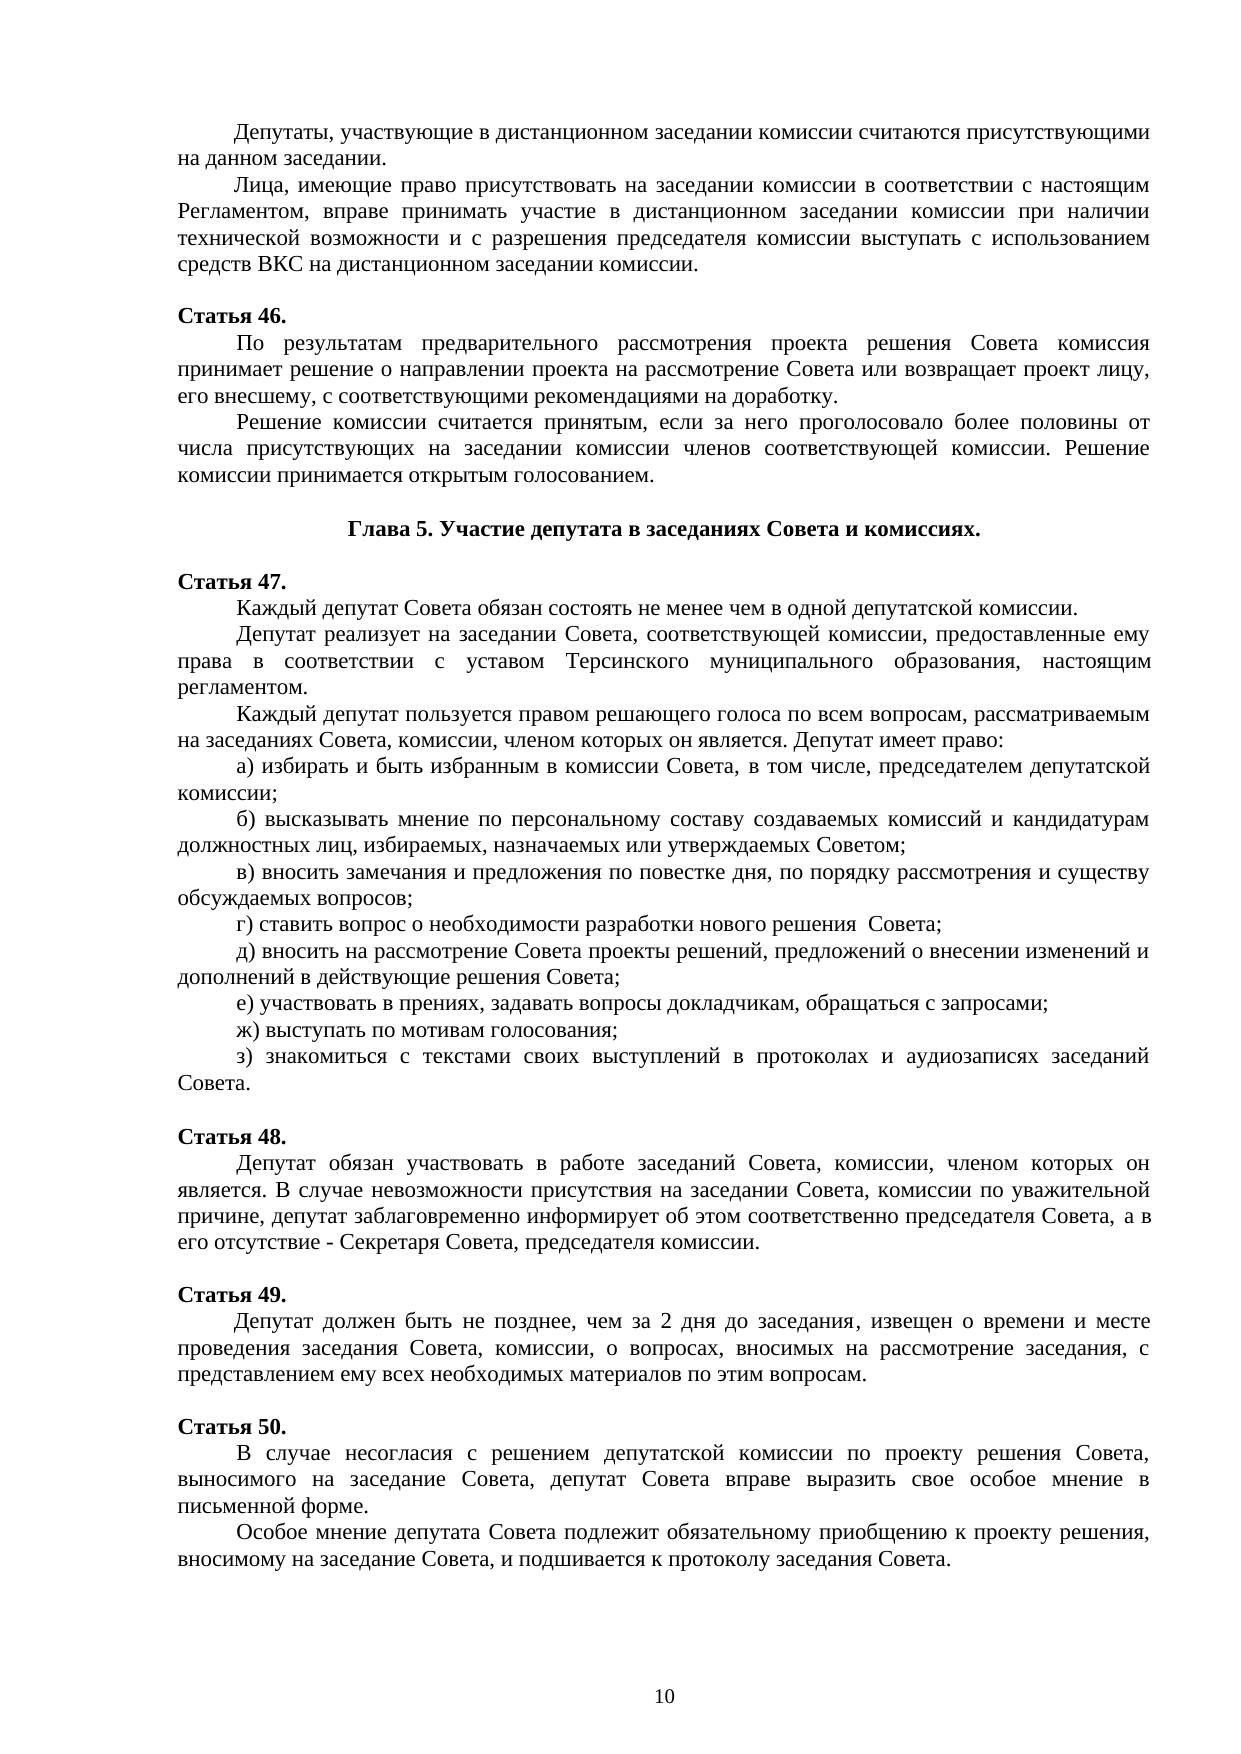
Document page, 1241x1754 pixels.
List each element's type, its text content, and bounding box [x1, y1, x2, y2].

text д) вносить на рассмотрение Совета проекты решений, предложений о внесении изменений и дополнений в действующие решения Совета; [177, 937, 1152, 989]
text Депутат должен быть не позднее, чем за 2 дня до заседания, извещен о времени и месте проведения заседания Совета, комиссии, о вопросах, вносимых на рассмотрение заседания, с представлением ему всех необходимых материалов по этим вопросам. [177, 1307, 1152, 1386]
text ж) выступать по мотивам голосования; [177, 1016, 1152, 1042]
text г) ставить вопрос о необходимости разработки нового решения Совета; [177, 910, 1152, 937]
text Статья 49. [177, 1281, 1152, 1307]
text Статья 48. [177, 1123, 1152, 1149]
text В случае несогласия с решением депутатской комиссии по проекту решения Совета, выносимого на заседание Совета, депутат Совета вправе выразить свое особое мнение в письменной форме. [177, 1439, 1152, 1518]
text Глава 5. Участие депутата в заседаниях Совета и комиссиях. [177, 515, 1152, 541]
text Статья 47. [177, 568, 1152, 594]
text Лица, имеющие право присутствовать на заседании комиссии в соответствии с настоящим Регламентом, вправе принимать участие в дистанционном заседании комиссии при наличии технической возможности и с разрешения председателя комиссии выступать с использованием средств ВКС на дистанционном заседании комиссии. [177, 171, 1152, 276]
text е) участвовать в прениях, задавать вопросы докладчикам, обращаться с запросами; [177, 989, 1152, 1016]
text Статья 50. [177, 1413, 1152, 1439]
text Депутаты, участвующие в дистанционном заседании комиссии считаются присутствующими на данном заседании. [177, 118, 1152, 171]
text Решение комиссии считается принятым, если за него проголосовало более половины от числа присутствующих на заседании комиссии членов соответствующей комиссии. Решение комиссии принимается открытым голосованием. [177, 408, 1152, 487]
text Особое мнение депутата Совета подлежит обязательному приобщению к проекту решения, вносимому на заседание Совета, и подшивается к протоколу заседания Совета. [177, 1518, 1152, 1571]
text По результатам предварительного рассмотрения проекта решения Совета комиссия принимает решение о направлении проекта на рассмотрение Совета или возвращает проект лицу, его внесшему, с соответствующими рекомендациями на доработку. [177, 329, 1152, 408]
text Статья 46. [177, 303, 1152, 329]
text в) вносить замечания и предложения по повестке дня, по порядку рассмотрения и существу обсуждаемых вопросов; [177, 858, 1152, 910]
text а) избирать и быть избранным в комиссии Совета, в том числе, председателем депутатской комиссии; [177, 752, 1152, 805]
text Депутат реализует на заседании Совета, соответствующей комиссии, предоставленные ему права в соответствии с уставом Терсинского муниципального образования, настоящим регламентом. [177, 621, 1152, 699]
text Каждый депутат пользуется правом решающего голоса по всем вопросам, рассматриваемым на заседаниях Совета, комиссии, членом которых он является. Депутат имеет право: [177, 699, 1152, 752]
text Депутат обязан участвовать в работе заседаний Совета, комиссии, членом которых он является. В случае невозможности присутствия на заседании Совета, комиссии по уважительной причине, депутат заблаговременно информирует об этом соответственно председателя Совета, а в его отсутствие - Секретаря Совета, председателя комиссии. [177, 1149, 1152, 1255]
text Каждый депутат Совета обязан состоять не менее чем в одной депутатской комиссии. [177, 594, 1150, 621]
text з) знакомиться с текстами своих выступлений в протоколах и аудиозаписях заседаний Совета. [177, 1042, 1152, 1095]
text б) высказывать мнение по персональному составу создаваемых комиссий и кандидатурам должностных лиц, избираемых, назначаемых или утверждаемых Советом; [177, 805, 1152, 858]
